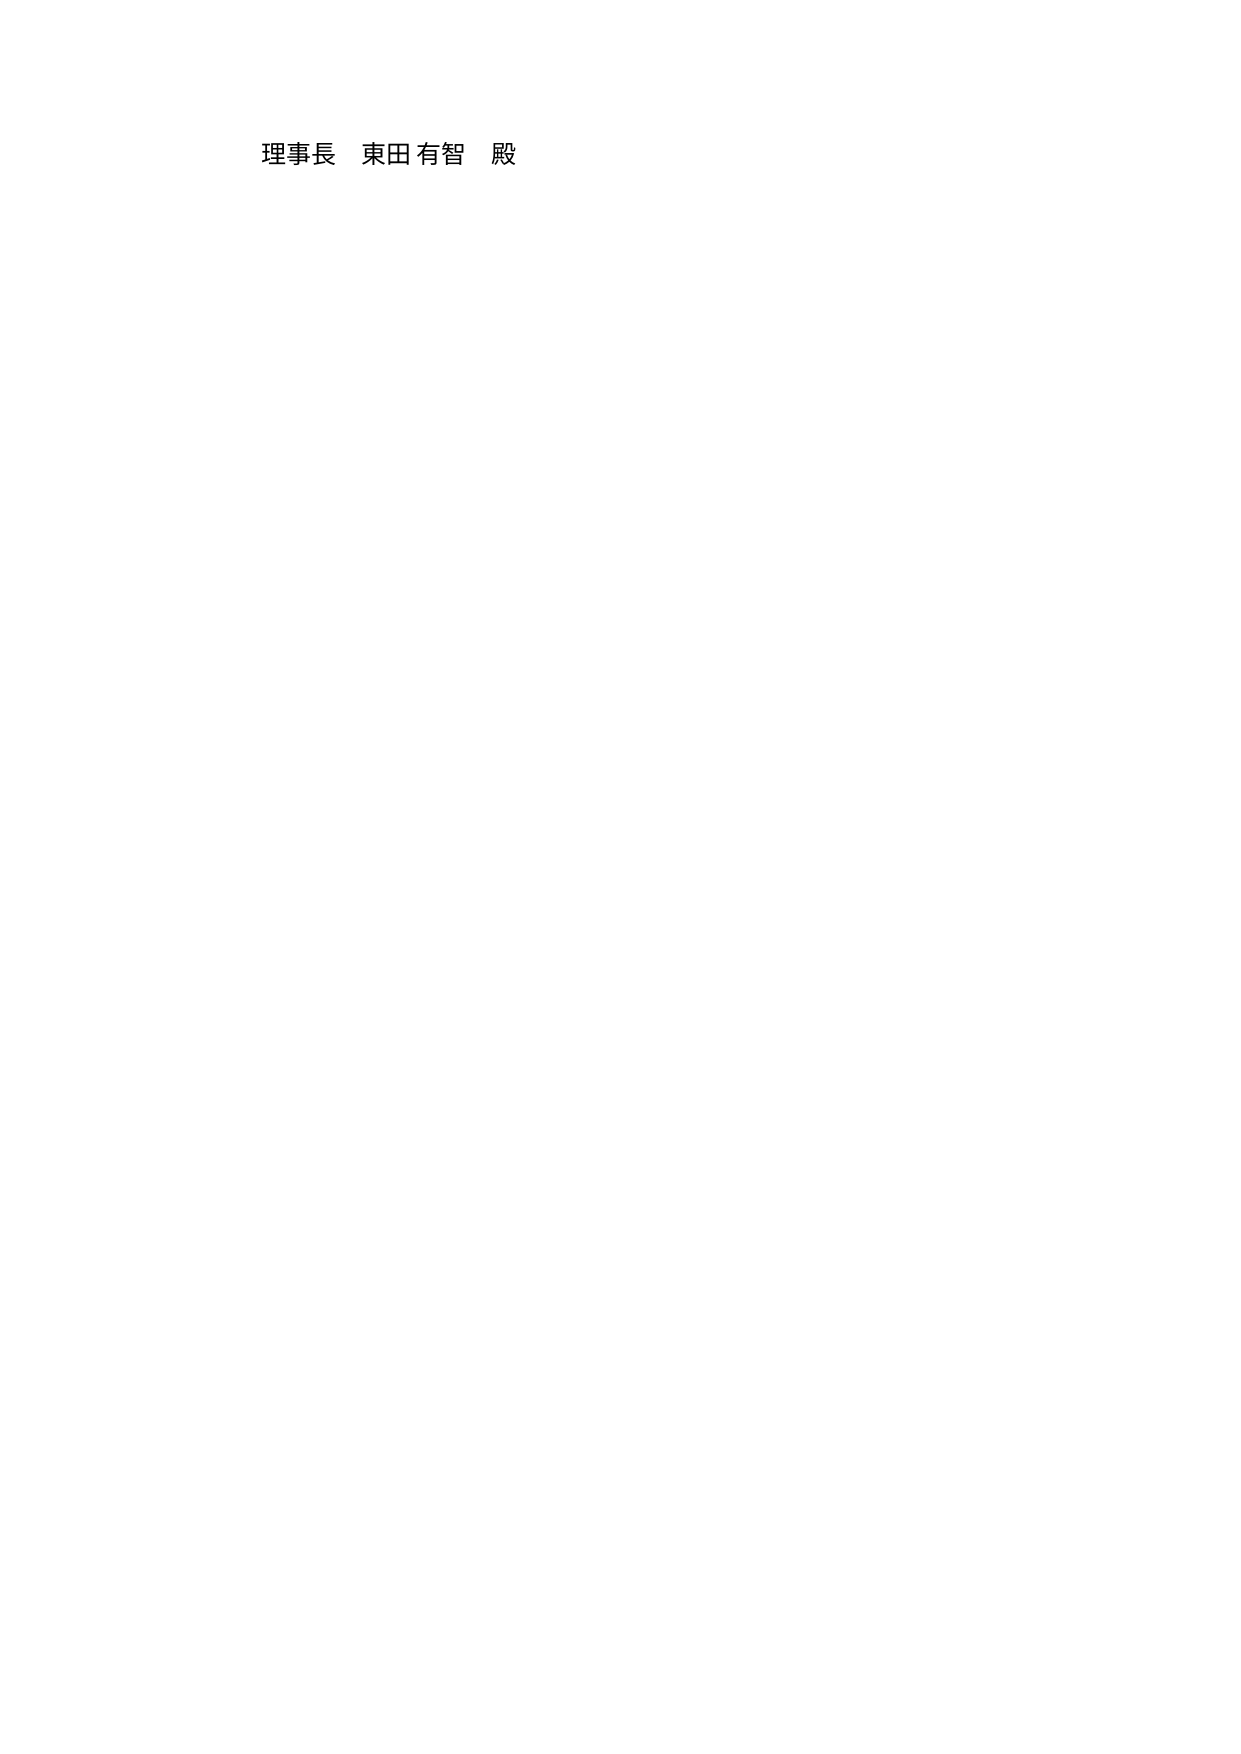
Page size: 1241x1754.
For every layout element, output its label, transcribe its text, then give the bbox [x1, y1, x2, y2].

text 理事長 東田 有智 殿 [136, 118, 1122, 187]
